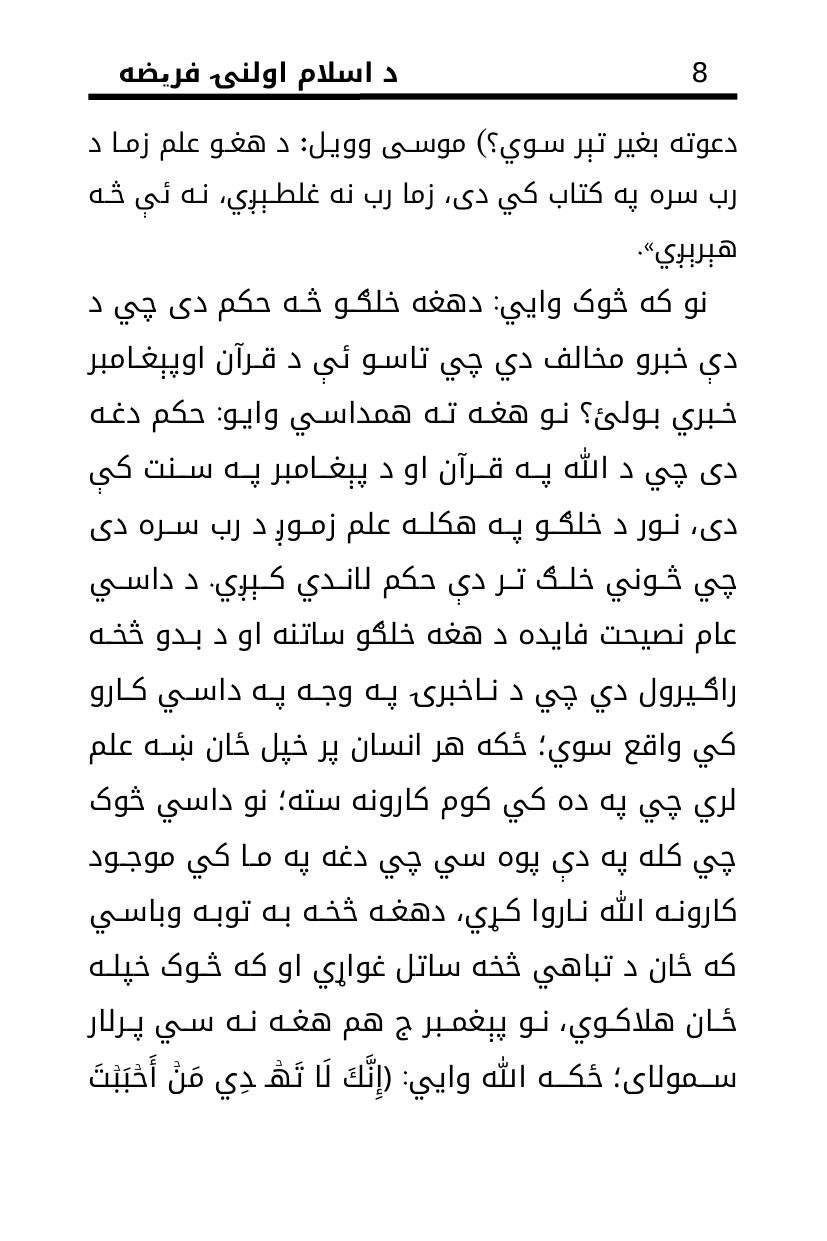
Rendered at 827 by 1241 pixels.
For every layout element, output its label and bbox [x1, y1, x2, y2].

text [89, 275, 738, 1105]
text [89, 117, 738, 275]
